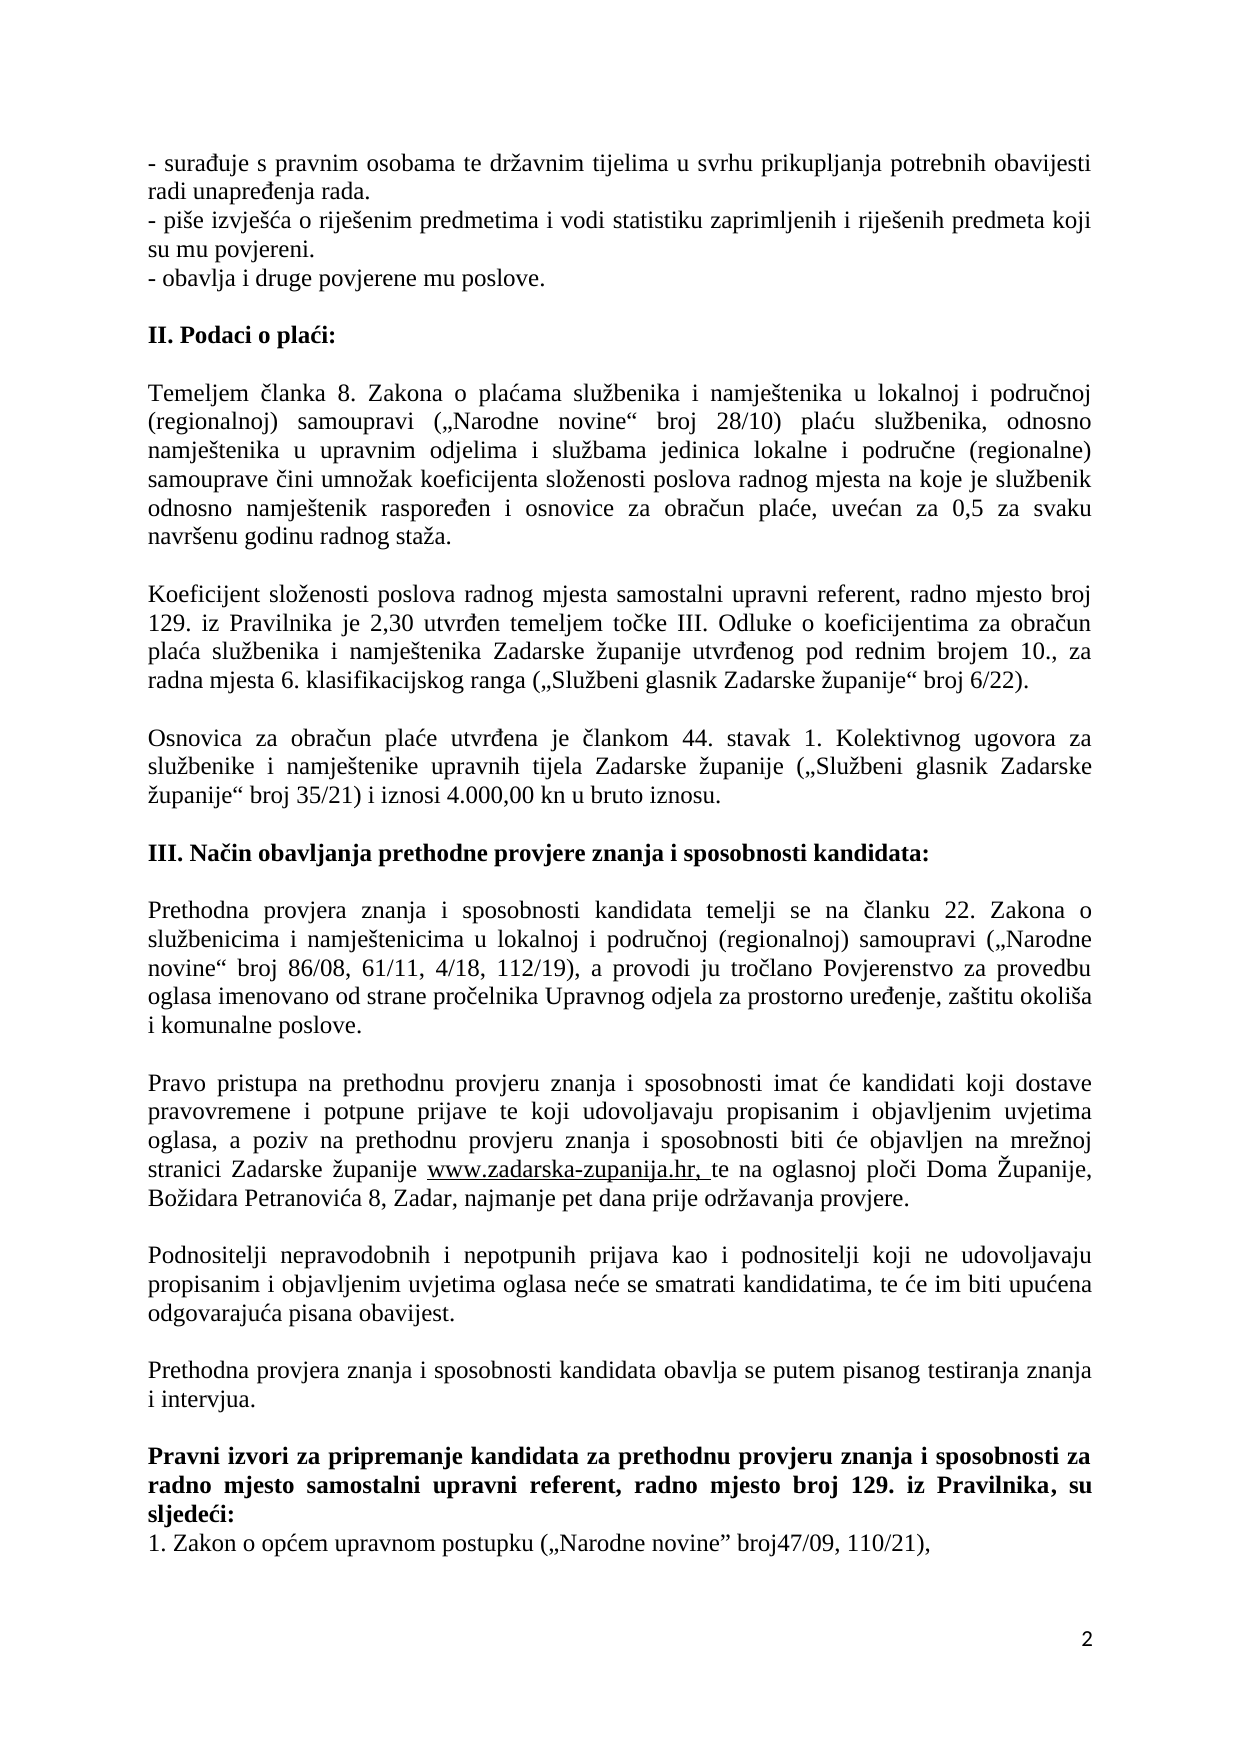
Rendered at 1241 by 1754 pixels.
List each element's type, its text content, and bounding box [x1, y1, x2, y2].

text III. Način obavljanja prethodne provjere znanja i sposobnosti kandidata: [148, 838, 1093, 866]
text 1. Zakon o općem upravnom postupku („Narodne novine” broj47/09, 110/21), [148, 1528, 1093, 1556]
text II. Podaci o plaći: [148, 320, 1093, 349]
text Podnositelji nepravodobnih i nepotpunih prijava kao i podnositelji koji ne udovoljavaju propisanim i objavljenim uvjetima oglasa neće se smatrati kandidatima, te će im biti upućena odgovarajuća pisana obavijest. [148, 1240, 1093, 1326]
text Prethodna provjera znanja i sposobnosti kandidata temelji se na članku 22. Zakona o službenicima i namještenicima u lokalnoj i područnoj (regionalnoj) samoupravi („Narodne novine“ broj 86/08, 61/11, 4/18, 112/19), a provodi ju tročlano Povjerenstvo za provedbu oglasa imenovano od strane pročelnika Upravnog odjela za prostorno uređenje, zaštitu okoliša i komunalne poslove. [148, 895, 1093, 1039]
text - obavlja i druge povjerene mu poslove. [148, 263, 1093, 291]
text Prethodna provjera znanja i sposobnosti kandidata obavlja se putem pisanog testiranja znanja i intervjua. [148, 1355, 1093, 1413]
text Koeficijent složenosti poslova radnog mjesta samostalni upravni referent, radno mjesto broj 129. iz Pravilnika je 2,30 utvrđen temeljem točke III. Odluke o koeficijentima za obračun plaća službenika i namještenika Zadarske županije utvrđenog pod rednim brojem 10., za radna mjesta 6. klasifikacijskog ranga („Službeni glasnik Zadarske županije“ broj 6/22). [148, 579, 1093, 694]
text - surađuje s pravnim osobama te državnim tijelima u svrhu prikupljanja potrebnih obavijesti radi unapređenja rada. [148, 148, 1093, 205]
text Pravo pristupa na prethodnu provjeru znanja i sposobnosti imat će kandidati koji dostave pravovremene i potpune prijave te koji udovoljavaju propisanim i objavljenim uvjetima oglasa, a poziv na prethodnu provjeru znanja i sposobnosti biti će objavljen na mrežnoj stranici Zadarske županije www.zadarska-zupanija.hr, te na oglasnoj ploči Doma Županije, Božidara Petranovića 8, Zadar, najmanje pet dana prije održavanja provjere. [148, 1068, 1093, 1211]
text - piše izvješća o riješenim predmetima i vodi statistiku zaprimljenih i riješenih predmeta koji su mu povjereni. [148, 205, 1093, 263]
text Temeljem članka 8. Zakona o plaćama službenika i namještenika u lokalnoj i područnoj (regionalnoj) samoupravi („Narodne novine“ broj 28/10) plaću službenika, odnosno namještenika u upravnim odjelima i službama jedinica lokalne i područne (regionalne) samouprave čini umnožak koeficijenta složenosti poslova radnog mjesta na koje je službenik odnosno namještenik raspoređen i osnovice za obračun plaće, uvećan za 0,5 za svaku navršenu godinu radnog staža. [148, 378, 1093, 550]
text Pravni izvori za pripremanje kandidata za prethodnu provjeru znanja i sposobnosti za radno mjesto samostalni upravni referent, radno mjesto broj 129. iz Pravilnika, su sljedeći: [148, 1441, 1093, 1528]
text Osnovica za obračun plaće utvrđena je člankom 44. stavak 1. Kolektivnog ugovora za službenike i namještenike upravnih tijela Zadarske županije („Službeni glasnik Zadarske županije“ broj 35/21) i iznosi 4.000,00 kn u bruto iznosu. [148, 723, 1093, 809]
